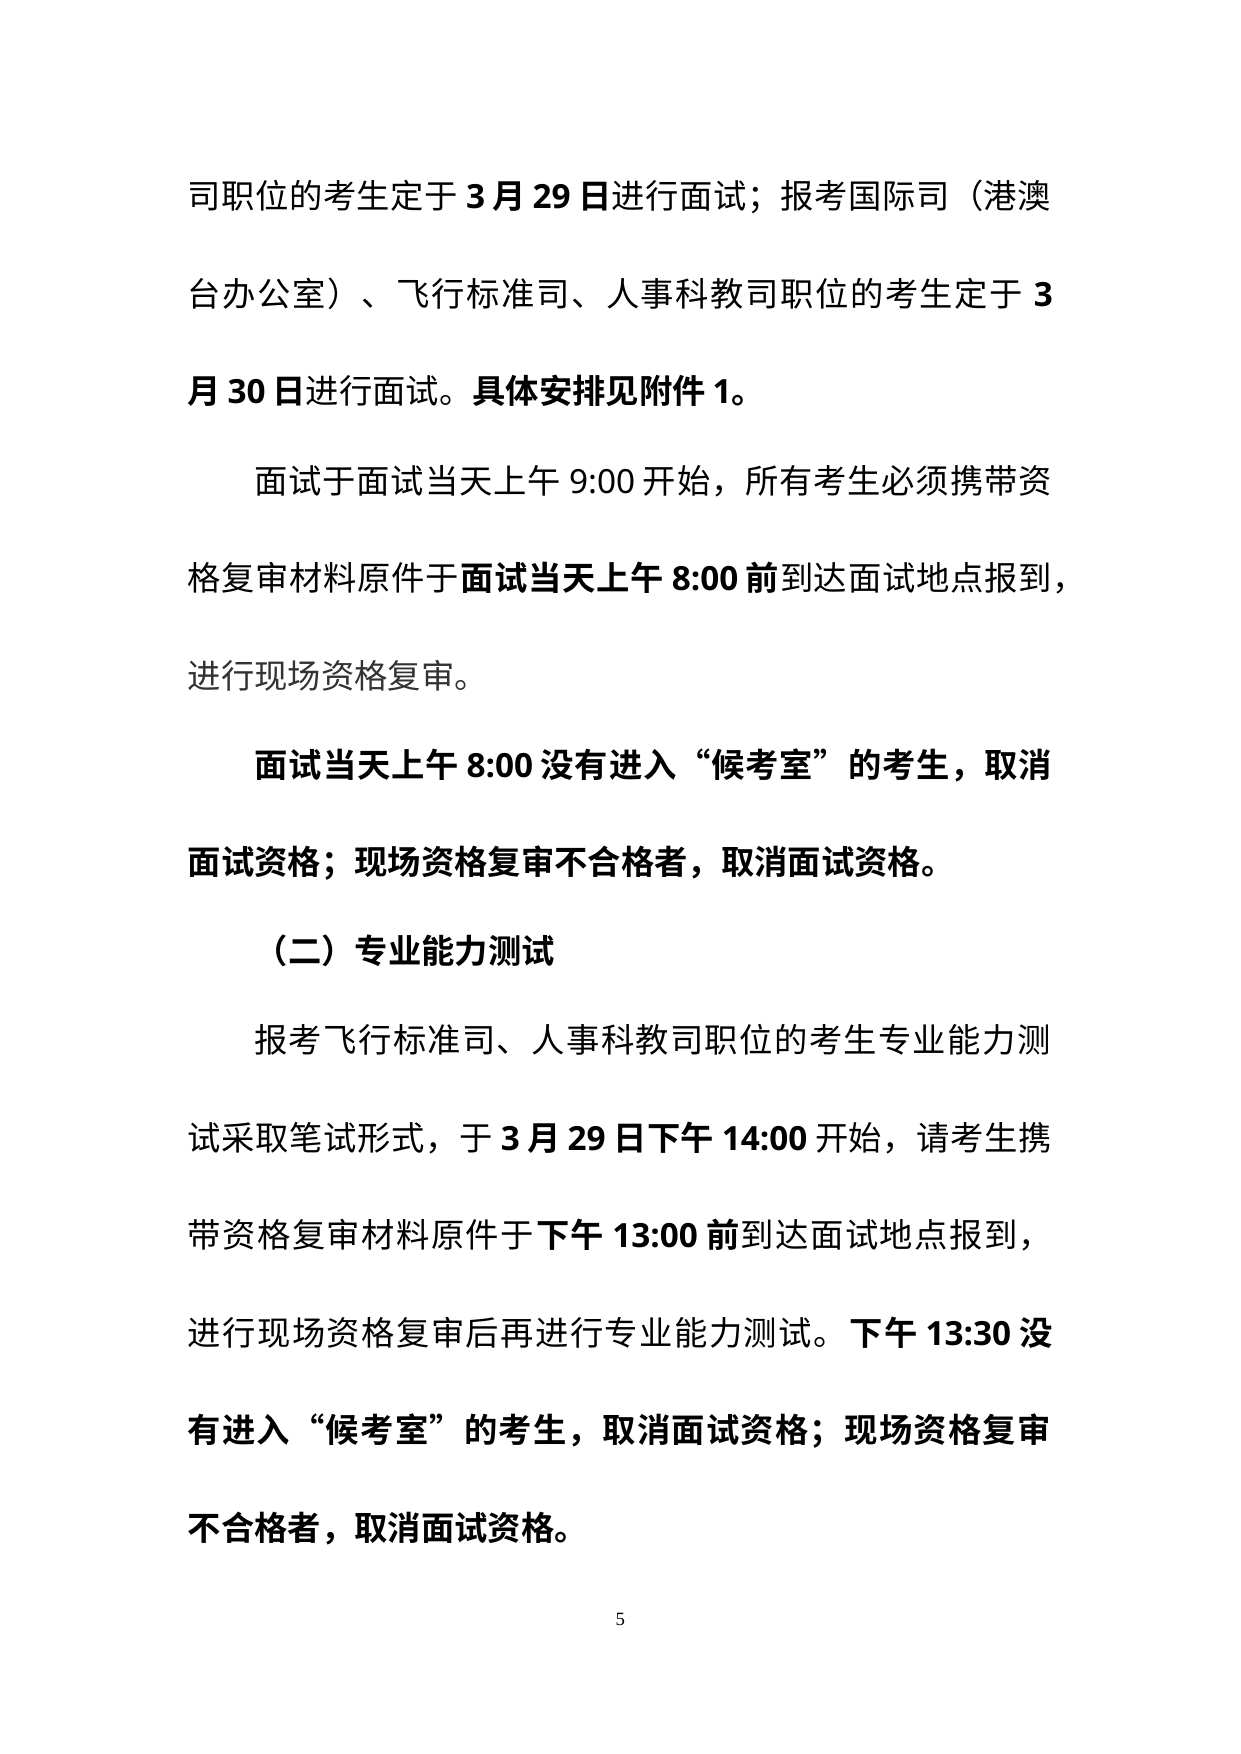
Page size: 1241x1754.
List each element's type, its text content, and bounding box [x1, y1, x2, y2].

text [187, 162, 1053, 422]
text 报考飞行标准司、人事科教司职位的考生专业能力测试采取笔试形式，于3月29日下午14:00开始，请考生携带资格复审材料原件于下午13:00前到达面试地点报到，进行现场资格复审后再进行专业能力测试。下午13:30没有进入“候考室”的考生，取消面试资格；现场资格复审不合格者，取消面试资格。 [187, 1006, 1053, 1558]
text （二）专业能力测试 [187, 917, 1053, 982]
text 面试于面试当天上午9:00开始，所有考生必须携带资格复审材料原件于面试当天上午8:00前到达面试地点报到，进行现场资格复审。 [187, 446, 1053, 706]
text 面试当天上午8:00没有进入“候考室”的考生，取消面试资格；现场资格复审不合格者，取消面试资格。 [187, 730, 1053, 893]
